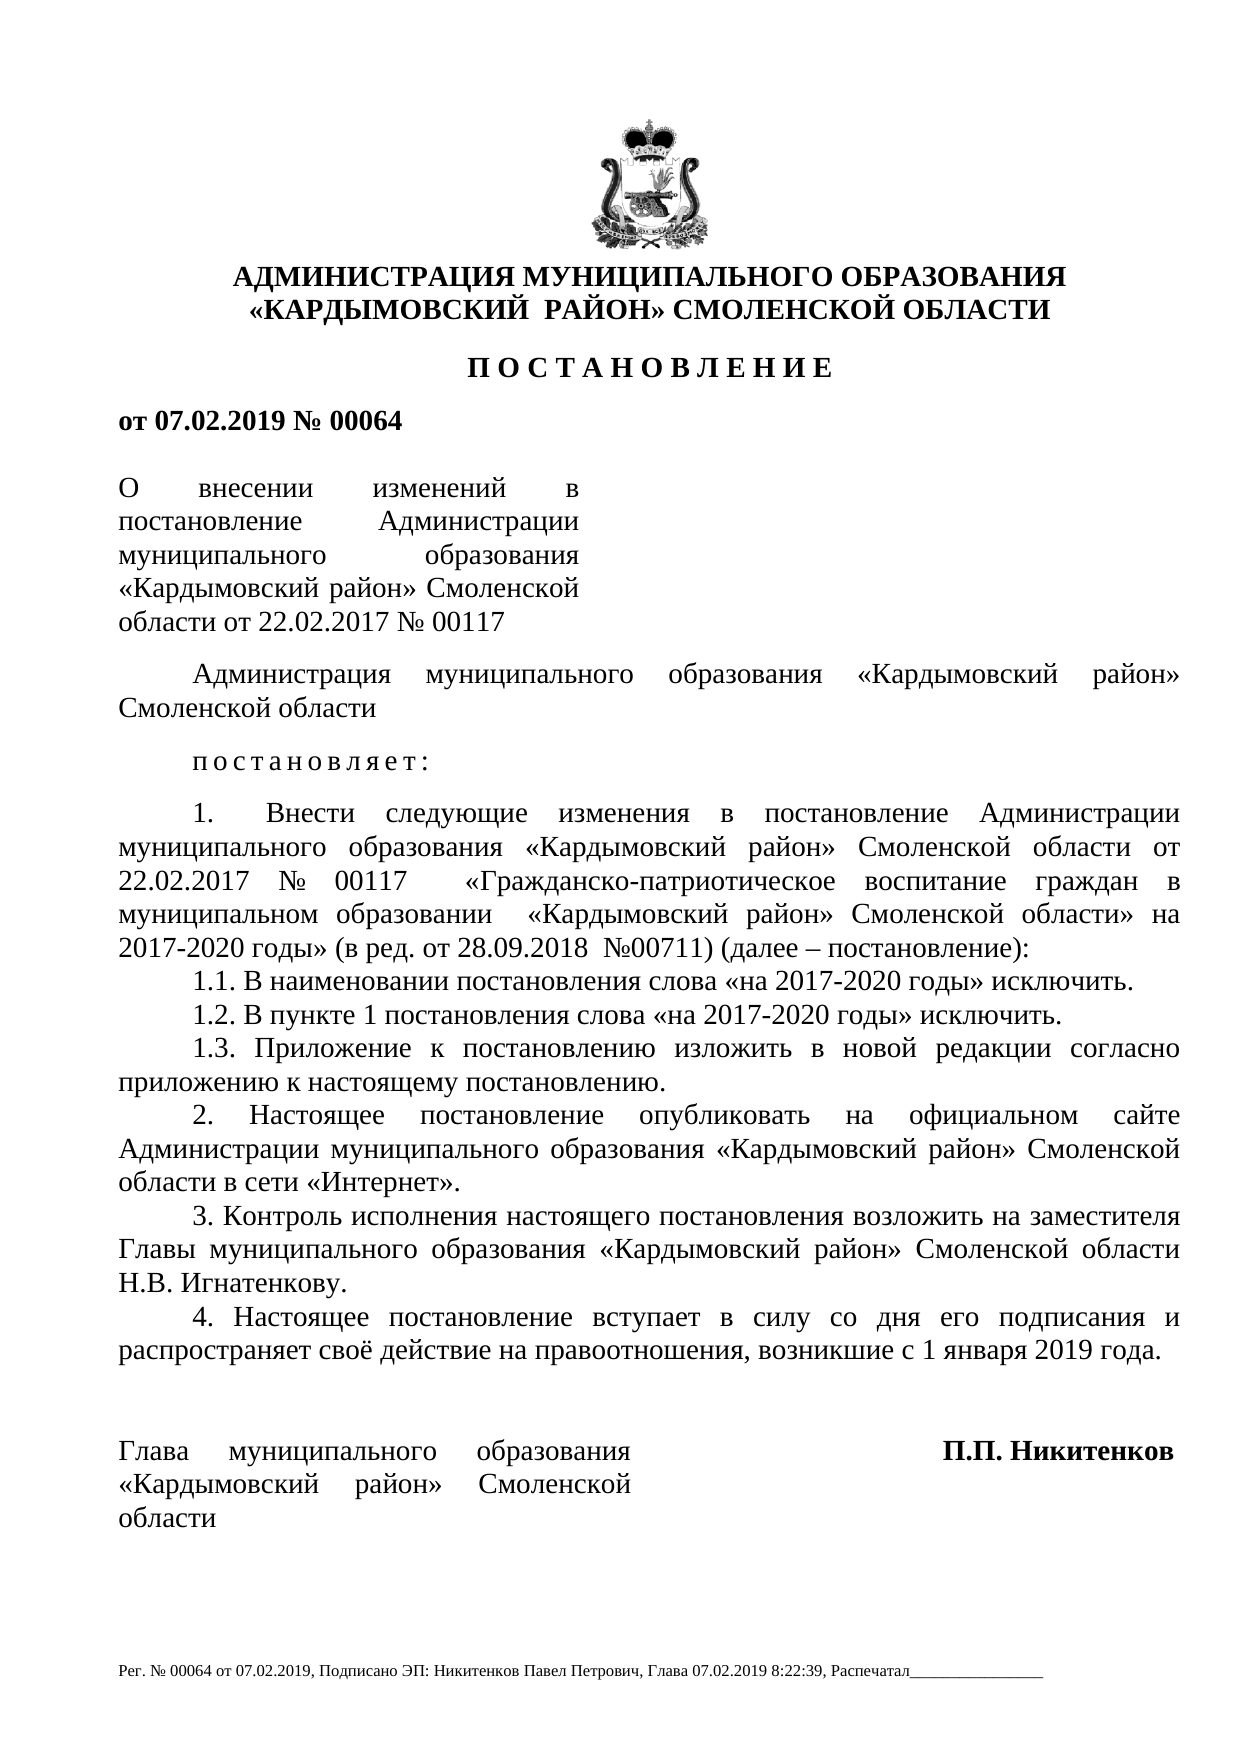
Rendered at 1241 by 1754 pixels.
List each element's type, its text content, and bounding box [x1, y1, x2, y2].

text Администрация муниципального образования «Кардымовский район» Смоленской области [118, 657, 1181, 724]
list Внести следующие изменения в постановление Администрации муниципального образования «Кардымовский район» Смоленской области от 22.02.2017 № 00117 «Гражданско-патриотическое воспитание граждан в муниципальном образовании «Кардымовский район» Смоленской области» на 2017-2020 годы» (в ред. от 28.09.2018 №00711) (далее – постановление): [118, 796, 1181, 963]
table_header О внесении изменений в постановление Администрации муниципального образования «Кардымовский район» Смоленской области от 22.02.2017 № 00117 [107, 470, 591, 637]
text 1.3. Приложение к постановлению изложить в новой редакции согласно приложению к настоящему постановлению. [118, 1030, 1181, 1097]
picture [585, 118, 714, 259]
text «КАРДЫМОВСКИЙ РАЙОН» СМОЛЕНСКОЙ ОБЛАСТИ [118, 292, 1181, 326]
text от 07.02.2019 № 00064 [118, 403, 1181, 436]
text 4. Настоящее постановление вступает в силу со дня его подписания и распространяет своё действие на правоотношения, возникшие с 1 января 2019 года. [118, 1299, 1181, 1366]
table_header Глава муниципального образования «Кардымовский район» Смоленской области [107, 1399, 649, 1533]
text 1.1. В наименовании постановления слова «на 2017-2020 годы» исключить. [118, 963, 1181, 997]
text АДМИНИСТРАЦИЯ МУНИЦИПАЛЬНОГО ОБРАЗОВАНИЯ [118, 259, 1181, 292]
text 1.2. В пункте 1 постановления слова «на 2017-2020 годы» исключить. [118, 997, 1181, 1030]
text 2. Настоящее постановление опубликовать на официальном сайте Администрации муниципального образования «Кардымовский район» Смоленской области в сети «Интернет». [118, 1097, 1181, 1198]
text 3. Контроль исполнения настоящего постановления возложить на заместителя Главы муниципального образования «Кардымовский район» Смоленской области Н.В. Игнатенкову. [118, 1198, 1181, 1299]
text постановляет: [118, 743, 1181, 776]
text П О С Т А Н О В Л Е Н И Е [118, 350, 1181, 383]
table_header П.П. Никитенков [650, 1399, 1192, 1533]
